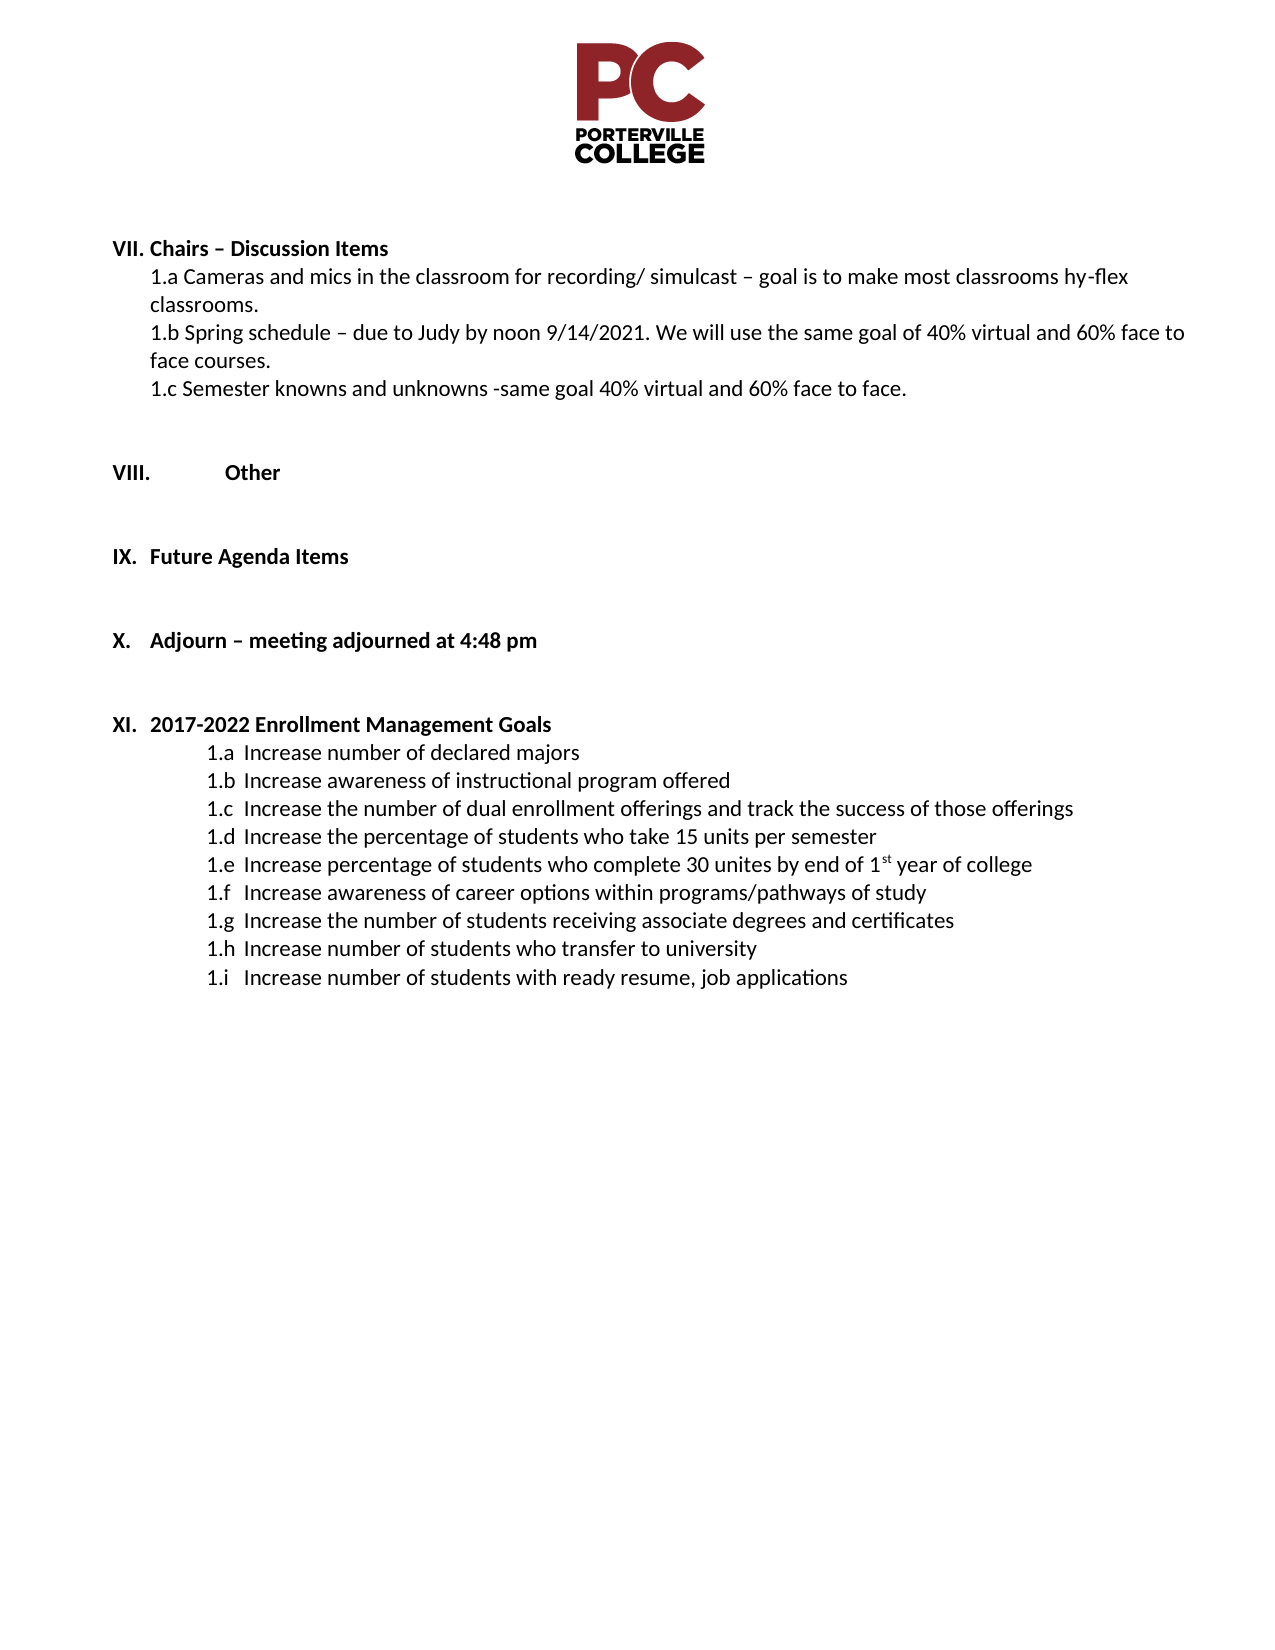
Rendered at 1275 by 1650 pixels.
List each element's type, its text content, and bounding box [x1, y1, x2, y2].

list Chairs – Discussion Items [112, 234, 1200, 262]
list 2017-2022 Enrollment Management Goals [112, 710, 1200, 738]
list Increase the number of students receiving associate degrees and certificates [206, 907, 1200, 934]
list Increase number of declared majors [206, 738, 1200, 766]
list Increase number of students with ready resume, job applications [206, 963, 1200, 991]
list Increase number of students who transfer to university [206, 934, 1200, 963]
text 1.a Cameras and mics in the classroom for recording/ simulcast – goal is to make most classrooms hy-flex classrooms. [150, 262, 1200, 318]
list Increase percentage of students who complete 30 unites by end of 1st year of college [206, 851, 1200, 878]
text 1.c Semester knowns and unknowns -same goal 40% virtual and 60% face to face. [150, 374, 1200, 402]
text 1.b Spring schedule – due to Judy by noon 9/14/2021. We will use the same goal of 40% virtual and 60% face to face courses. [150, 318, 1200, 374]
list Future Agenda Items [112, 542, 1200, 570]
list Increase the number of dual enrollment offerings and track the success of those offerings [206, 794, 1200, 822]
list Increase awareness of career options within programs/pathways of study [206, 878, 1200, 907]
list Adjourn – meeting adjourned at 4:48 pm [112, 626, 1200, 654]
list Increase the percentage of students who take 15 units per semester [206, 822, 1200, 851]
picture [534, 0, 741, 210]
list Increase awareness of instructional program offered [206, 766, 1200, 794]
list Other [112, 458, 1200, 486]
